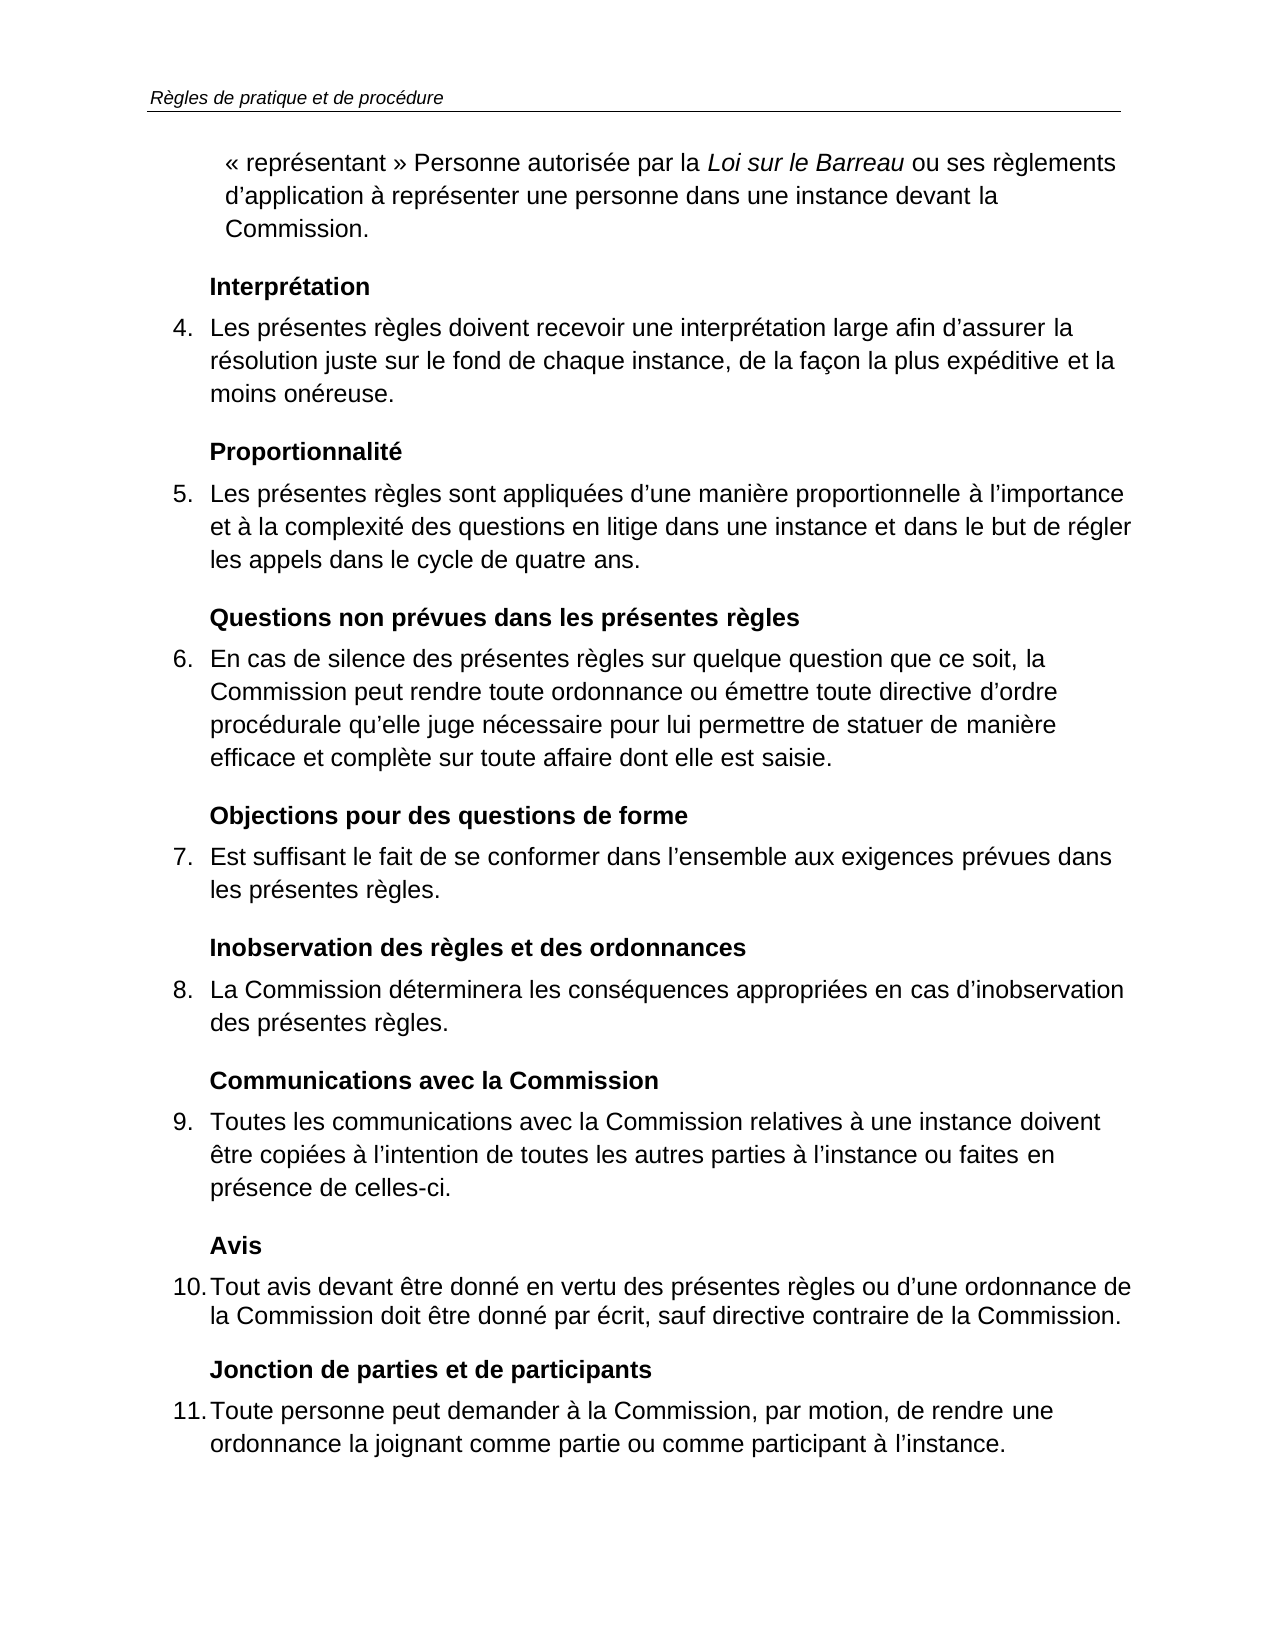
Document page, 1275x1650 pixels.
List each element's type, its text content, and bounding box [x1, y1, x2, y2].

subtitle Avis [209, 1231, 1139, 1260]
subtitle Questions non prévues dans les présentes règles [209, 603, 1139, 631]
subtitle Proportionnalité [209, 437, 1139, 466]
list Tout avis devant être donné en vertu des présentes règles ou d’une ordonnance de la Commission doit être donné par écrit, sauf directive contraire de la Commission. [173, 1272, 1139, 1330]
list En cas de silence des présentes règles sur quelque question que ce soit, la Commission peut rendre toute ordonnance ou émettre toute directive d’ordre procédurale qu’elle juge nécessaire pour lui permettre de statuer de manière efficace et complète sur toute affaire dont elle est saisie. [173, 644, 1139, 772]
list Est suffisant le fait de se conformer dans l’ensemble aux exigences prévues dans les présentes règles. [173, 842, 1139, 904]
list Toutes les communications avec la Commission relatives à une instance doivent être copiées à l’intention de toutes les autres parties à l’instance ou faites en présence de celles-ci. [173, 1107, 1139, 1202]
text « représentant » Personne autorisée par la Loi sur le Barreau ou ses règlements d’application à représenter une personne dans une instance devant la Commission. [225, 148, 1123, 243]
list Les présentes règles doivent recevoir une interprétation large afin d’assurer la résolution juste sur le fond de chaque instance, de la façon la plus expéditive et la moins onéreuse. [173, 313, 1139, 408]
subtitle Jonction de parties et de participants [209, 1355, 1139, 1383]
subtitle Communications avec la Commission [209, 1066, 1139, 1094]
list Les présentes règles sont appliquées d’une manière proportionnelle à l’importance et à la complexité des questions en litige dans une instance et dans le but de régler les appels dans le cycle de quatre ans. [173, 479, 1139, 573]
list Toute personne peut demander à la Commission, par motion, de rendre une ordonnance la joignant comme partie ou comme participant à l’instance. [173, 1396, 1139, 1458]
subtitle Objections pour des questions de forme [209, 801, 1139, 830]
subtitle Inobservation des règles et des ordonnances [209, 933, 1139, 962]
list La Commission déterminera les conséquences appropriées en cas d’inobservation des présentes règles. [173, 974, 1139, 1036]
subtitle Interprétation [209, 272, 1139, 301]
